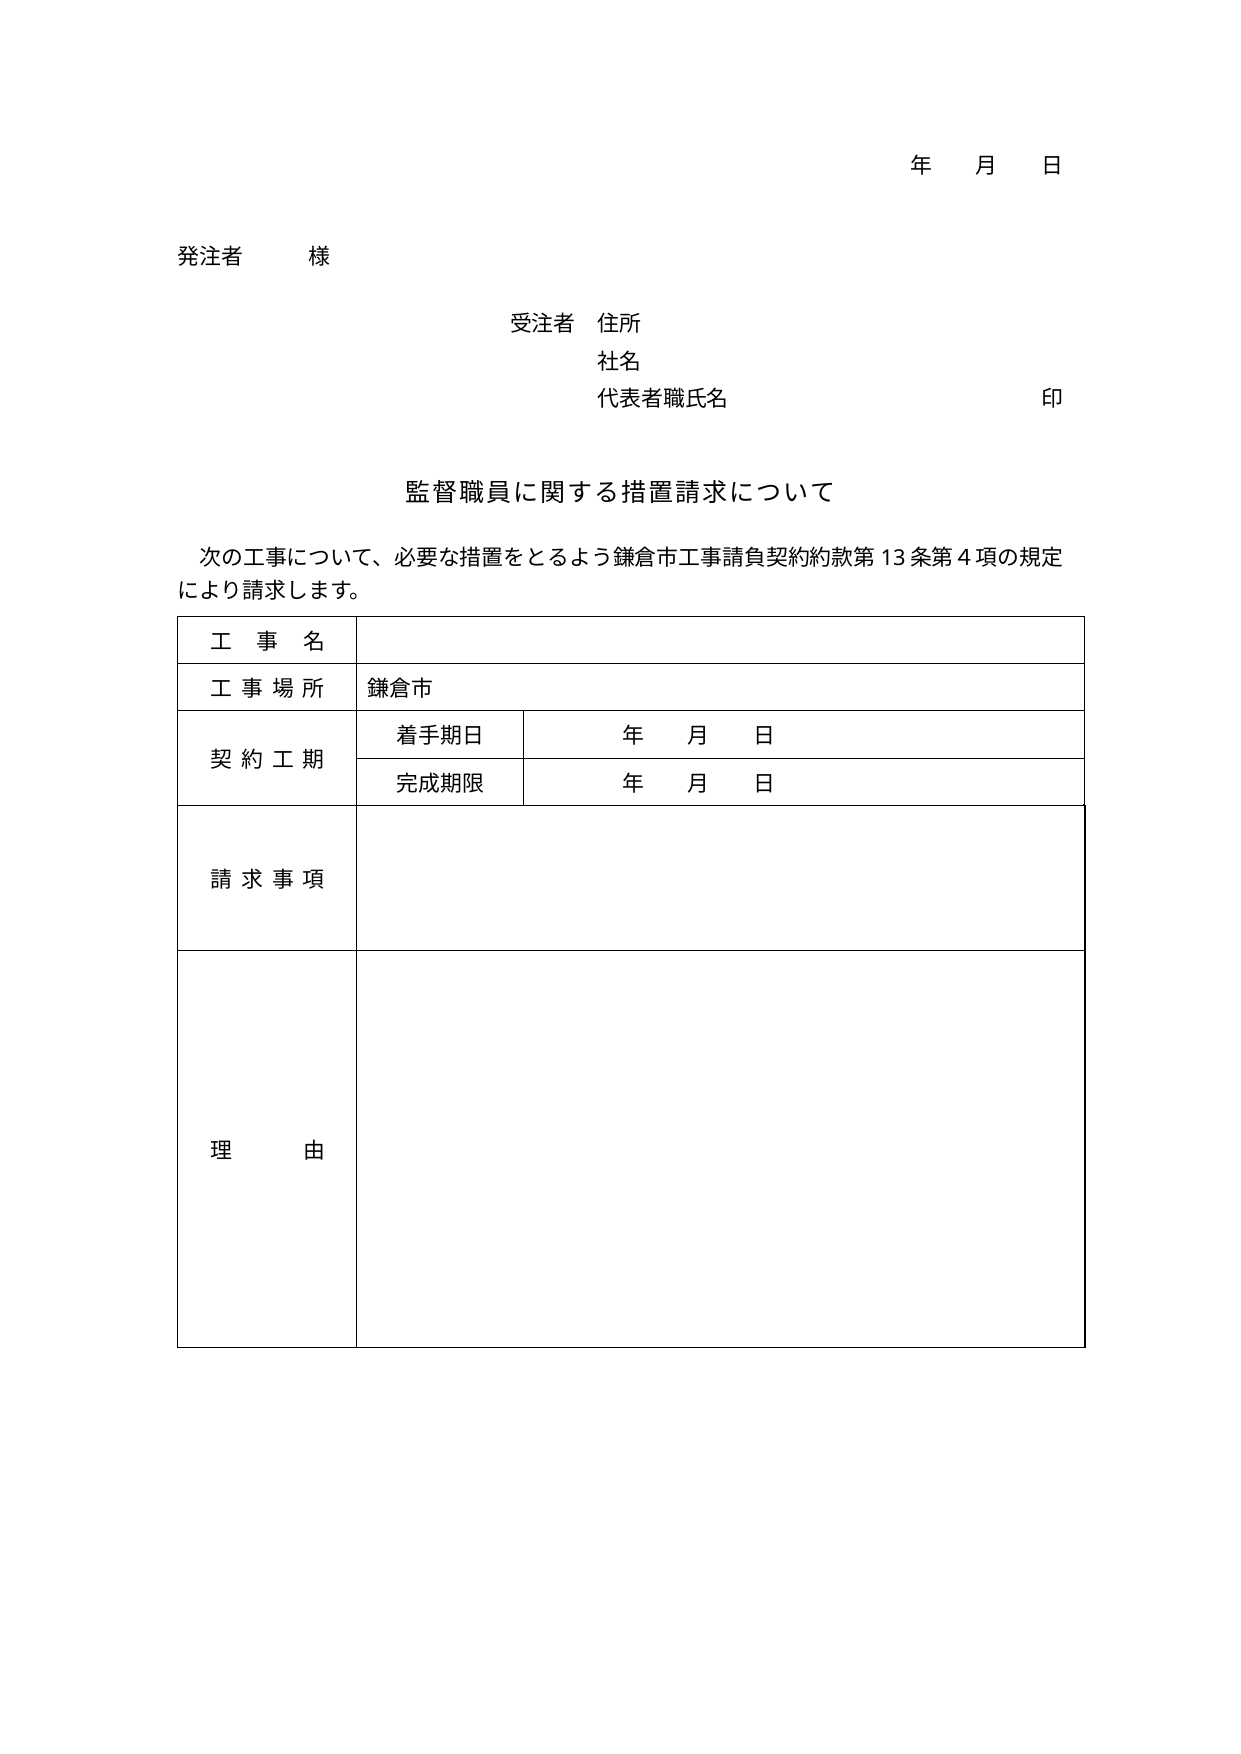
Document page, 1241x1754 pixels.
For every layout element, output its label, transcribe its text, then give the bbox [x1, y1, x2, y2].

text 次の工事について、必要な措置をとるよう鎌倉市工事請負契約約款第13条第４項の規定により請求します。 [177, 538, 1063, 605]
text 監督職員に関する措置請求について [177, 472, 1063, 509]
text 代表者職氏名 印 [510, 375, 1063, 413]
text 発注者 様 [177, 239, 1063, 271]
table_cell 鎌倉市 [357, 664, 1084, 710]
text 年 月 日 [177, 148, 1063, 179]
table_header [357, 617, 1084, 663]
table_cell 年 月 日 [524, 759, 1084, 805]
table_cell [357, 951, 1084, 1347]
table_cell 理由 [178, 951, 356, 1347]
table_header 工事名 [178, 617, 356, 663]
table_cell 完成期限 [357, 759, 523, 805]
table_cell [357, 806, 1084, 949]
table_cell 年 月 日 [524, 711, 1084, 757]
table_cell 工事場所 [178, 664, 356, 710]
text 受注者 住所 [510, 300, 1063, 338]
table_cell 契約工期 [178, 711, 356, 805]
table_cell 着手期日 [357, 711, 523, 757]
text 社名 [510, 338, 1063, 375]
table_cell 請求事項 [178, 806, 356, 949]
